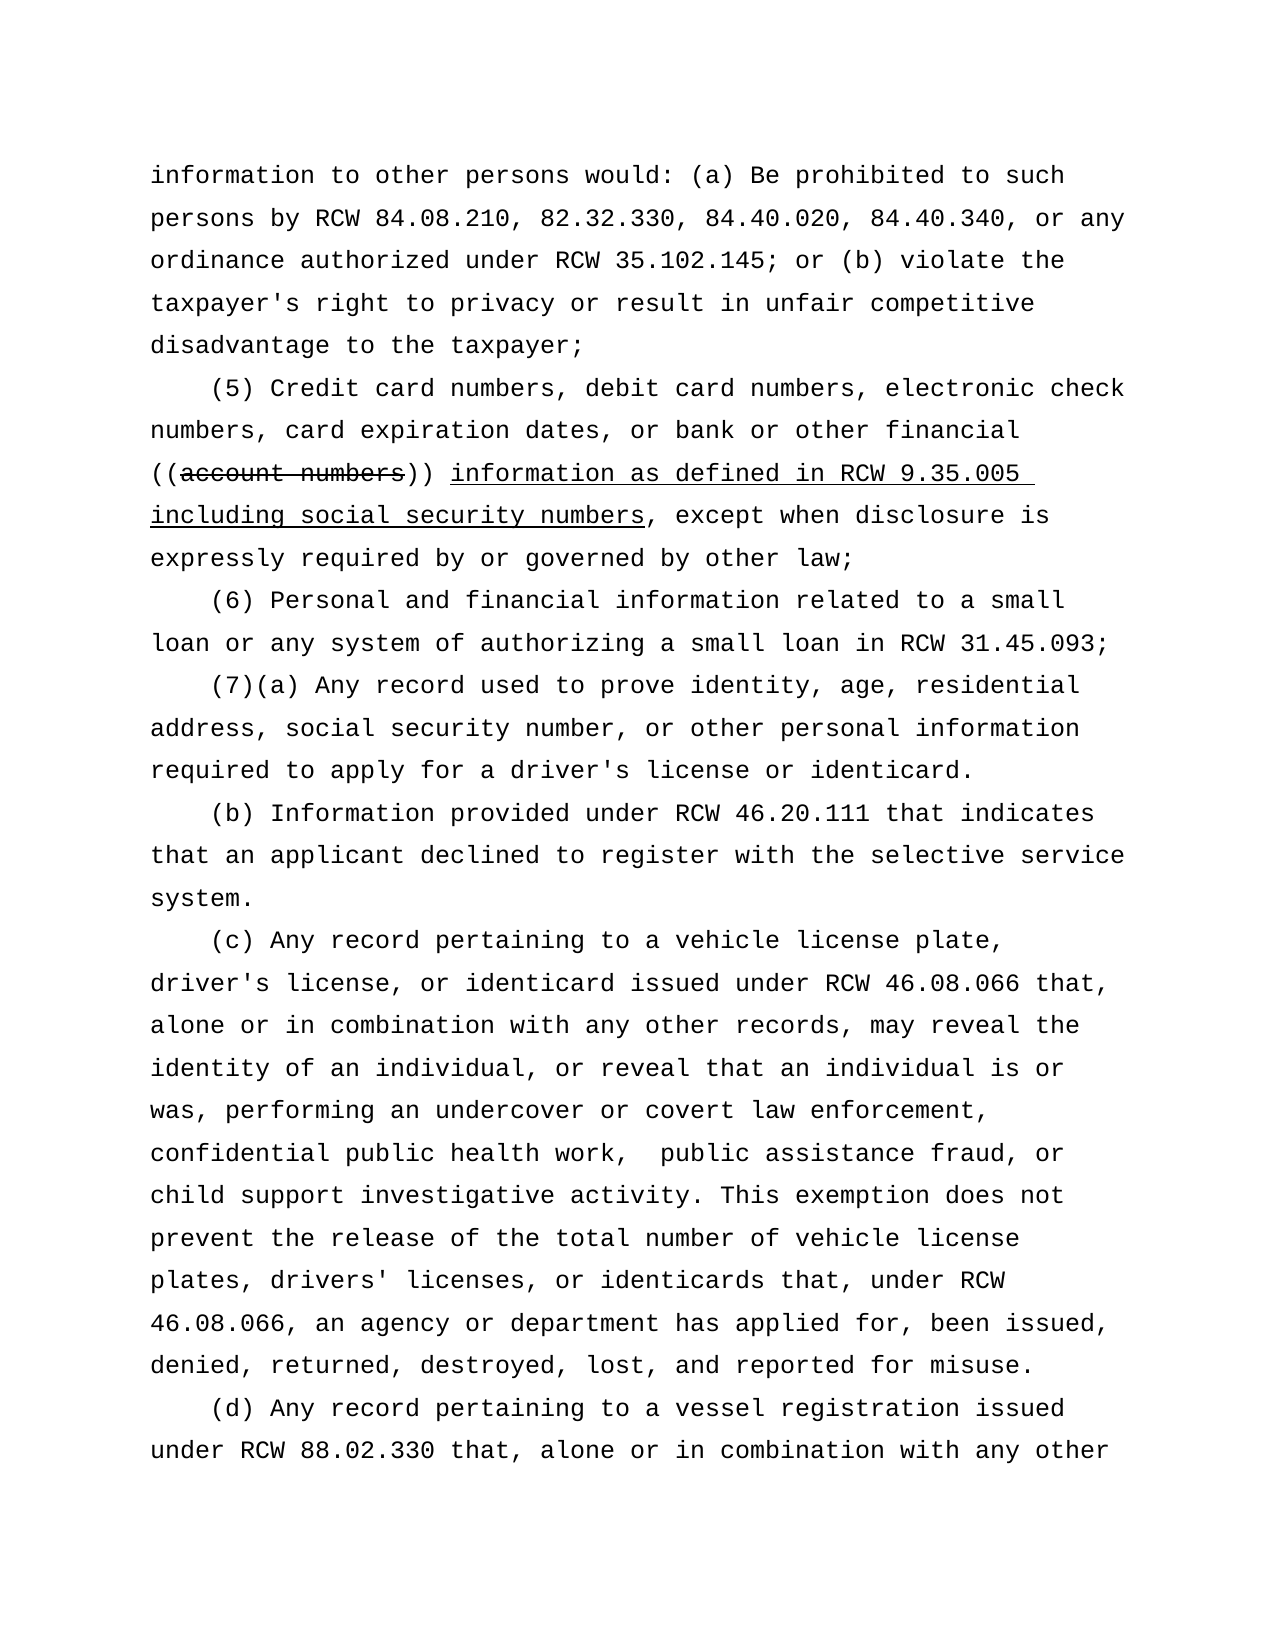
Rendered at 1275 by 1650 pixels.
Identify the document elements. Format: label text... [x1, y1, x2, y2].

text (b) Information provided under RCW 46.20.111 that indicates that an applicant declined to register with the selective service system. [150, 787, 1125, 915]
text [150, 1382, 1125, 1467]
text (5) Credit card numbers, debit card numbers, electronic check numbers, card expiration dates, or bank or other financial ((account numbers)) information as defined in RCW 9.35.005 including social security numbers, except when disclosure is expressly required by or governed by other law; [150, 362, 1125, 575]
text (c) Any record pertaining to a vehicle license plate, driver's license, or identicard issued under RCW 46.08.066 that, alone or in combination with any other records, may reveal the identity of an individual, or reveal that an individual is or was, performing an undercover or covert law enforcement, confidential public health work, public assistance fraud, or child support investigative activity. This exemption does not prevent the release of the total number of vehicle license plates, drivers' licenses, or identicards that, under RCW 46.08.066, an agency or department has applied for, been issued, denied, returned, destroyed, lost, and reported for misuse. [150, 915, 1125, 1382]
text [150, 150, 1125, 362]
text (6) Personal and financial information related to a small loan or any system of authorizing a small loan in RCW 31.45.093; [150, 575, 1125, 660]
text (7)(a) Any record used to prove identity, age, residential address, social security number, or other personal information required to apply for a driver's license or identicard. [150, 660, 1125, 787]
